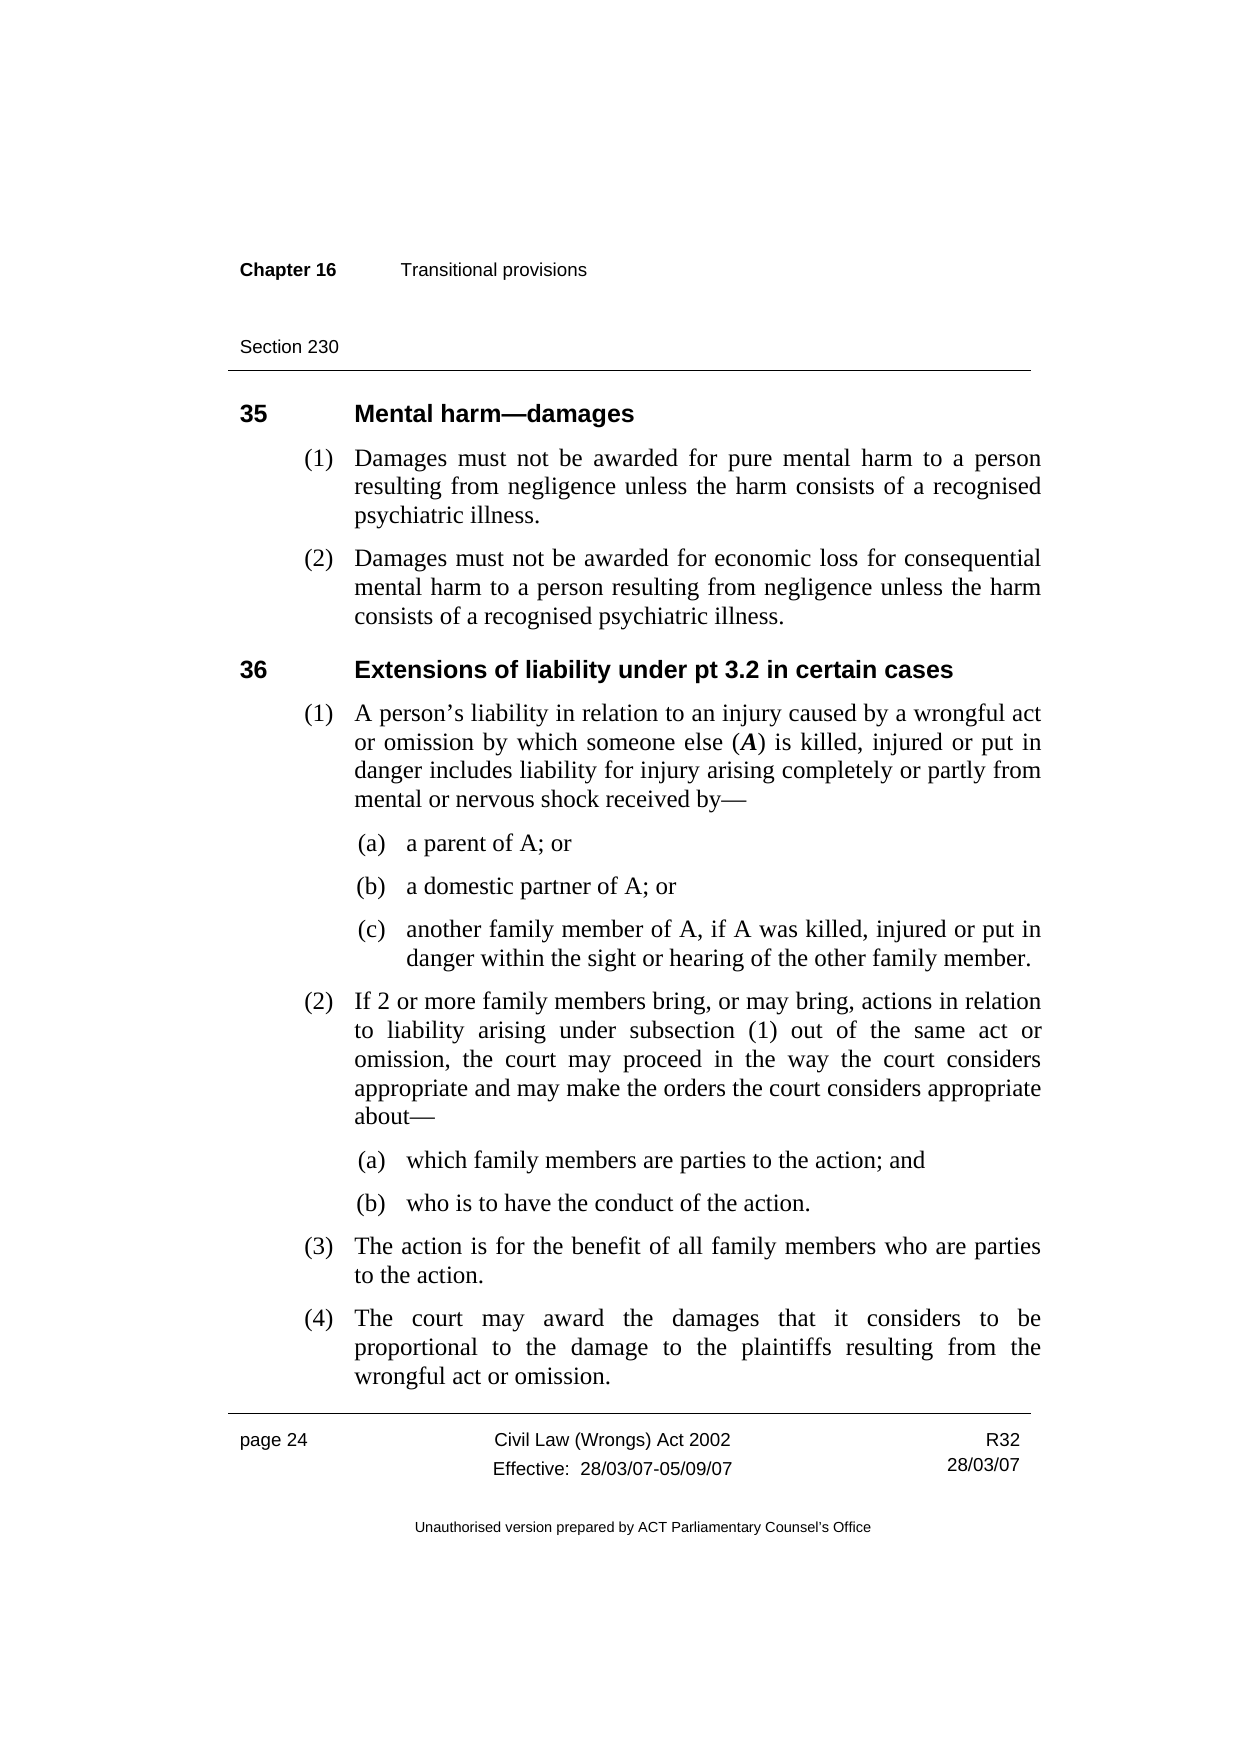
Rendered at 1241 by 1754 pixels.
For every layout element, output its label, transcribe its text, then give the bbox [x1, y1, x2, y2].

text (c) another family member of A, if A was killed, injured or put in danger within the sight or hearing of the other family member. [239, 914, 1042, 972]
text 35 Mental harm—damages [239, 399, 1042, 428]
text (1) A person’s liability in relation to an injury caused by a wrongful act or omission by which someone else (A) is killed, injured or put in danger includes liability for injury arising completely or partly from mental or nervous shock received by— [239, 698, 1042, 813]
text 36 Extensions of liability under pt 3.2 in certain cases [239, 655, 1042, 683]
text (4) The court may award the damages that it considers to be proportional to the damage to the plaintiffs resulting from the wrongful act or omission. [239, 1303, 1042, 1390]
text (1) Damages must not be awarded for pure mental harm to a person resulting from negligence unless the harm consists of a recognised psychiatric illness. [239, 443, 1042, 529]
text (2) If 2 or more family members bring, or may bring, actions in relation to liability arising under subsection (1) out of the same act or omission, the court may proceed in the way the court considers appropriate and may make the orders the court considers appropriate about— [239, 986, 1042, 1130]
text (a) a parent of A; or [239, 828, 1042, 856]
text (3) The action is for the benefit of all family members who are parties to the action. [239, 1231, 1042, 1289]
text (2) Damages must not be awarded for economic loss for consequential mental harm to a person resulting from negligence unless the harm consists of a recognised psychiatric illness. [239, 543, 1042, 630]
text (b) who is to have the conduct of the action. [239, 1188, 1042, 1217]
text (a) which family members are parties to the action; and [239, 1145, 1042, 1173]
text (b) a domestic partner of A; or [239, 871, 1042, 900]
